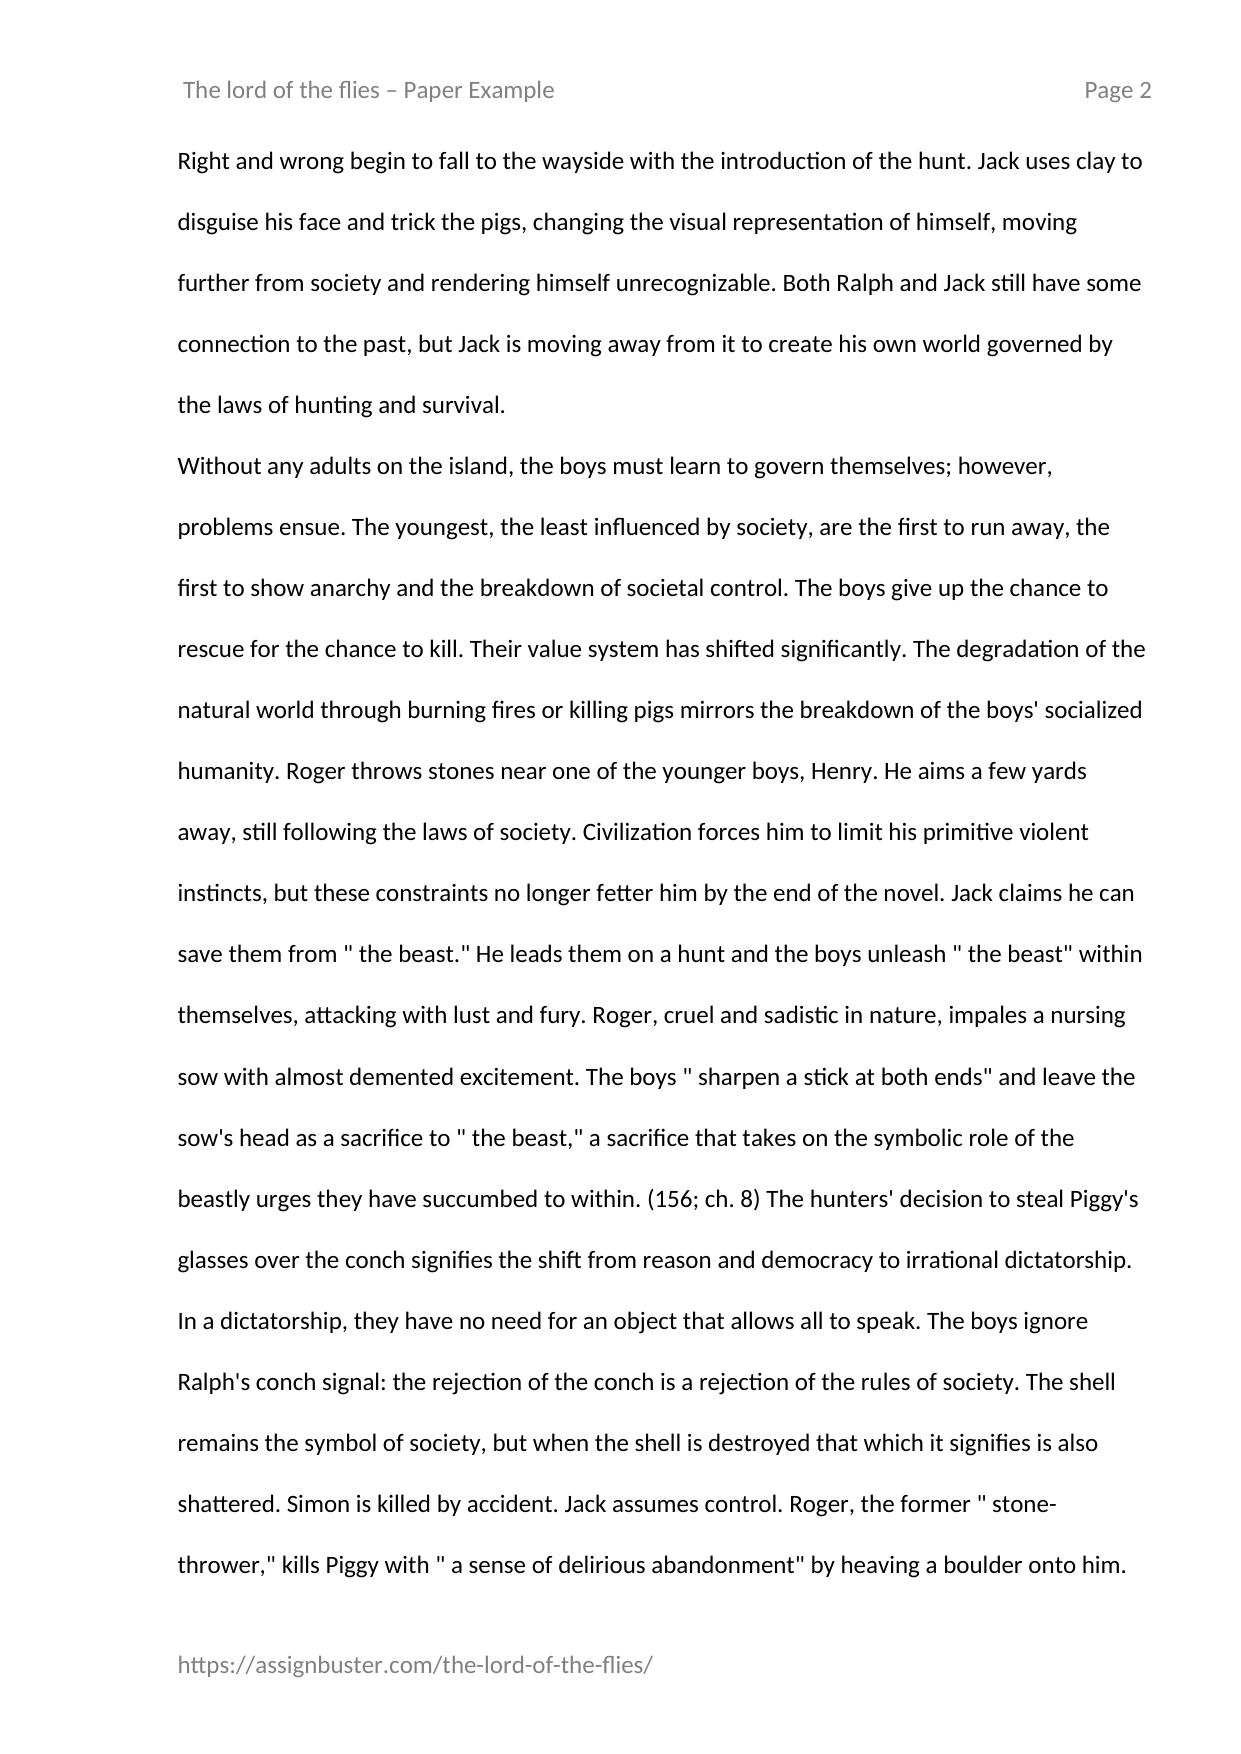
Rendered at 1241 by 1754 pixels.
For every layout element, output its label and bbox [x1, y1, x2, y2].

text [177, 145, 1152, 1579]
